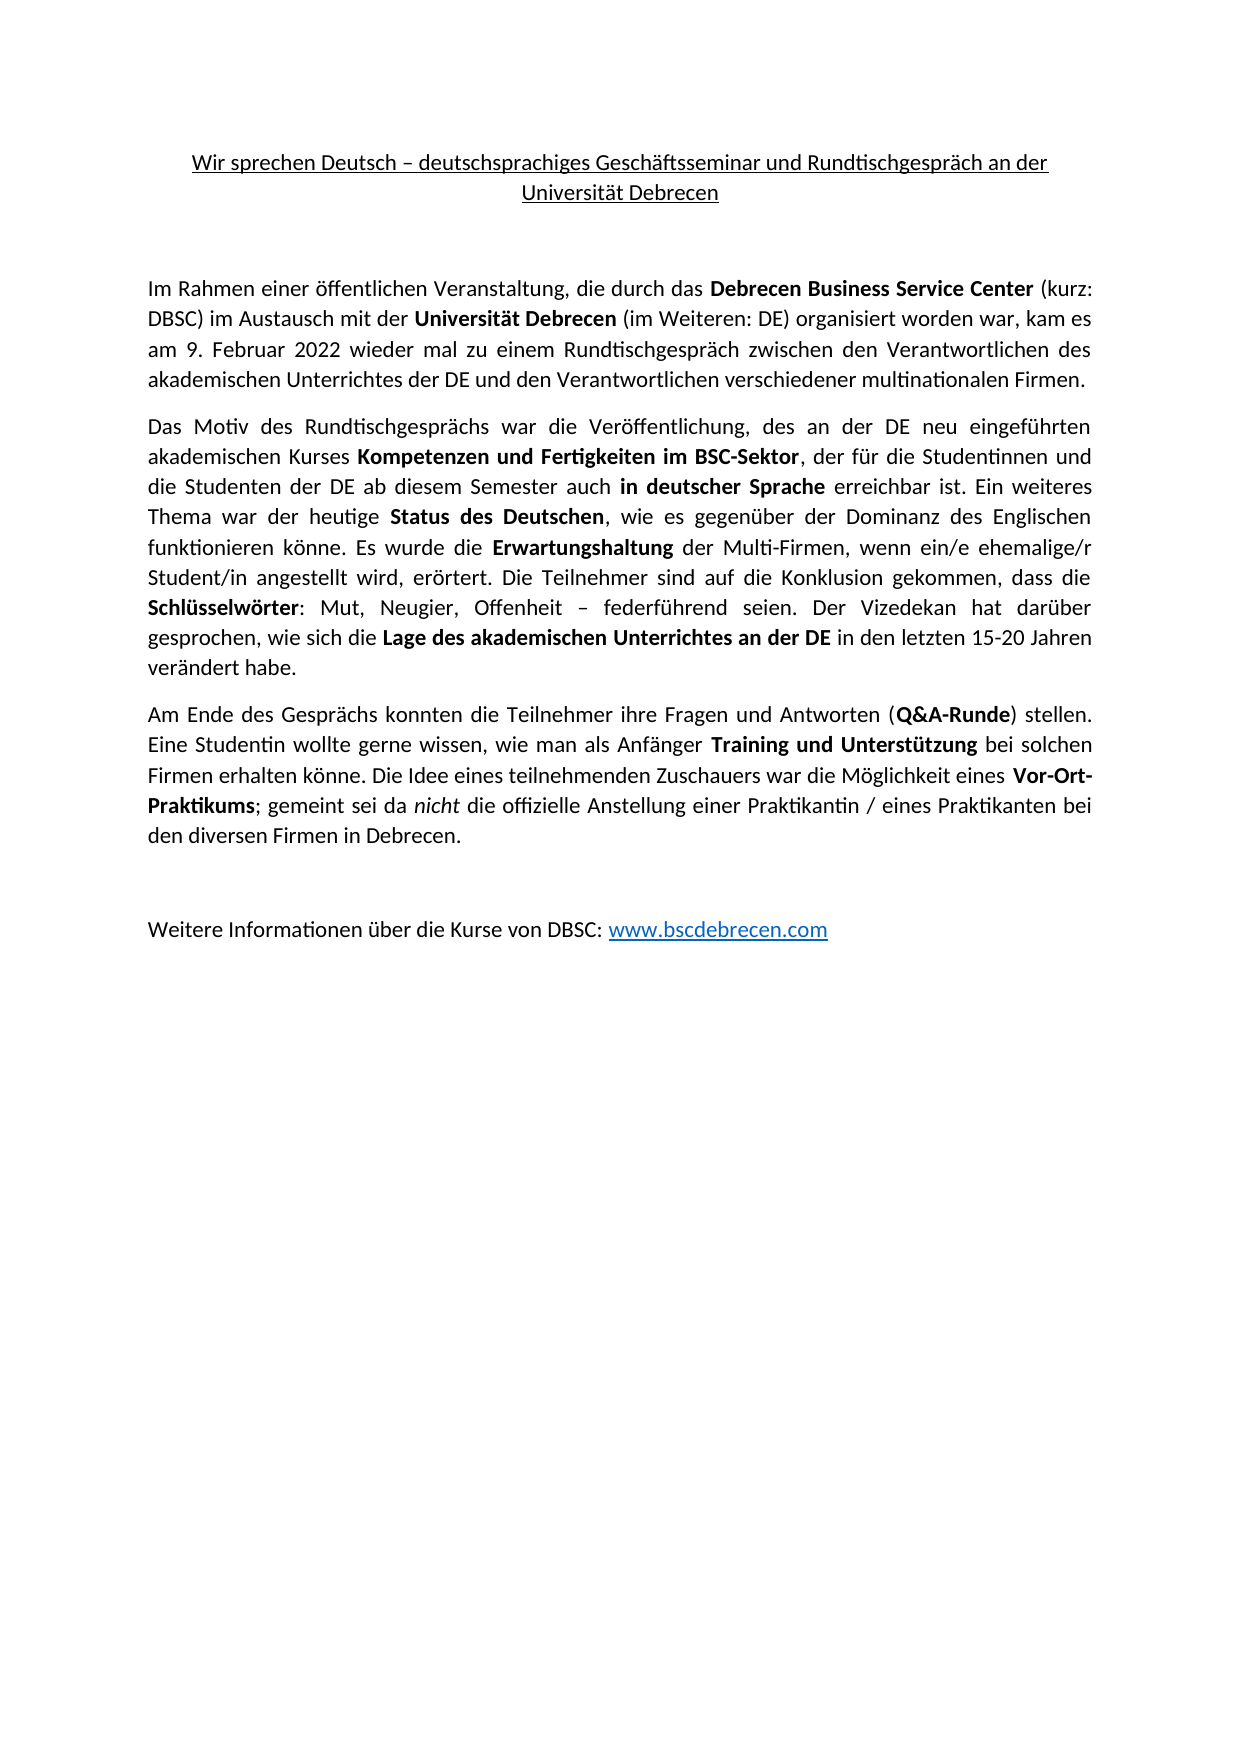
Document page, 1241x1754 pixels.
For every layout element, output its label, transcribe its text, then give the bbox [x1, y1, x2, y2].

text Wir sprechen Deutsch – deutschsprachiges Geschäftsseminar und Rundtischgespräch an der Universität Debrecen [148, 148, 1093, 206]
text Weitere Informationen über die Kurse von DBSC: www.bscdebrecen.com [148, 915, 1093, 943]
text Im Rahmen einer öffentlichen Veranstaltung, die durch das Debrecen Business Service Center (kurz: DBSC) im Austausch mit der Universität Debrecen (im Weiteren: DE) organisiert worden war, kam es am 9. Februar 2022 wieder mal zu einem Rundtischgespräch zwischen den Verantwortlichen des akademischen Unterrichtes der DE und den Verantwortlichen verschiedener multinationalen Firmen. [148, 274, 1093, 393]
text Am Ende des Gesprächs konnten die Teilnehmer ihre Fragen und Antworten (Q&A-Runde) stellen. Eine Studentin wollte gerne wissen, wie man als Anfänger Training und Unterstützung bei solchen Firmen erhalten könne. Die Idee eines teilnehmenden Zuschauers war die Möglichkeit eines Vor-Ort-Praktikums; gemeint sei da nicht die offizielle Anstellung einer Praktikantin / eines Praktikanten bei den diversen Firmen in Debrecen. [148, 700, 1093, 849]
text Das Motiv des Rundtischgesprächs war die Veröffentlichung, des an der DE neu eingeführten akademischen Kurses Kompetenzen und Fertigkeiten im BSC-Sektor, der für die Studentinnen und die Studenten der DE ab diesem Semester auch in deutscher Sprache erreichbar ist. Ein weiteres Thema war der heutige Status des Deutschen, wie es gegenüber der Dominanz des Englischen funktionieren könne. Es wurde die Erwartungshaltung der Multi-Firmen, wenn ein/e ehemalige/r Student/in angestellt wird, erörtert. Die Teilnehmer sind auf die Konklusion gekommen, dass die Schlüsselwörter: Mut, Neugier, Offenheit – federführend seien. Der Vizedekan hat darüber gesprochen, wie sich die Lage des akademischen Unterrichtes an der DE in den letzten 15-20 Jahren verändert habe. [148, 412, 1093, 681]
